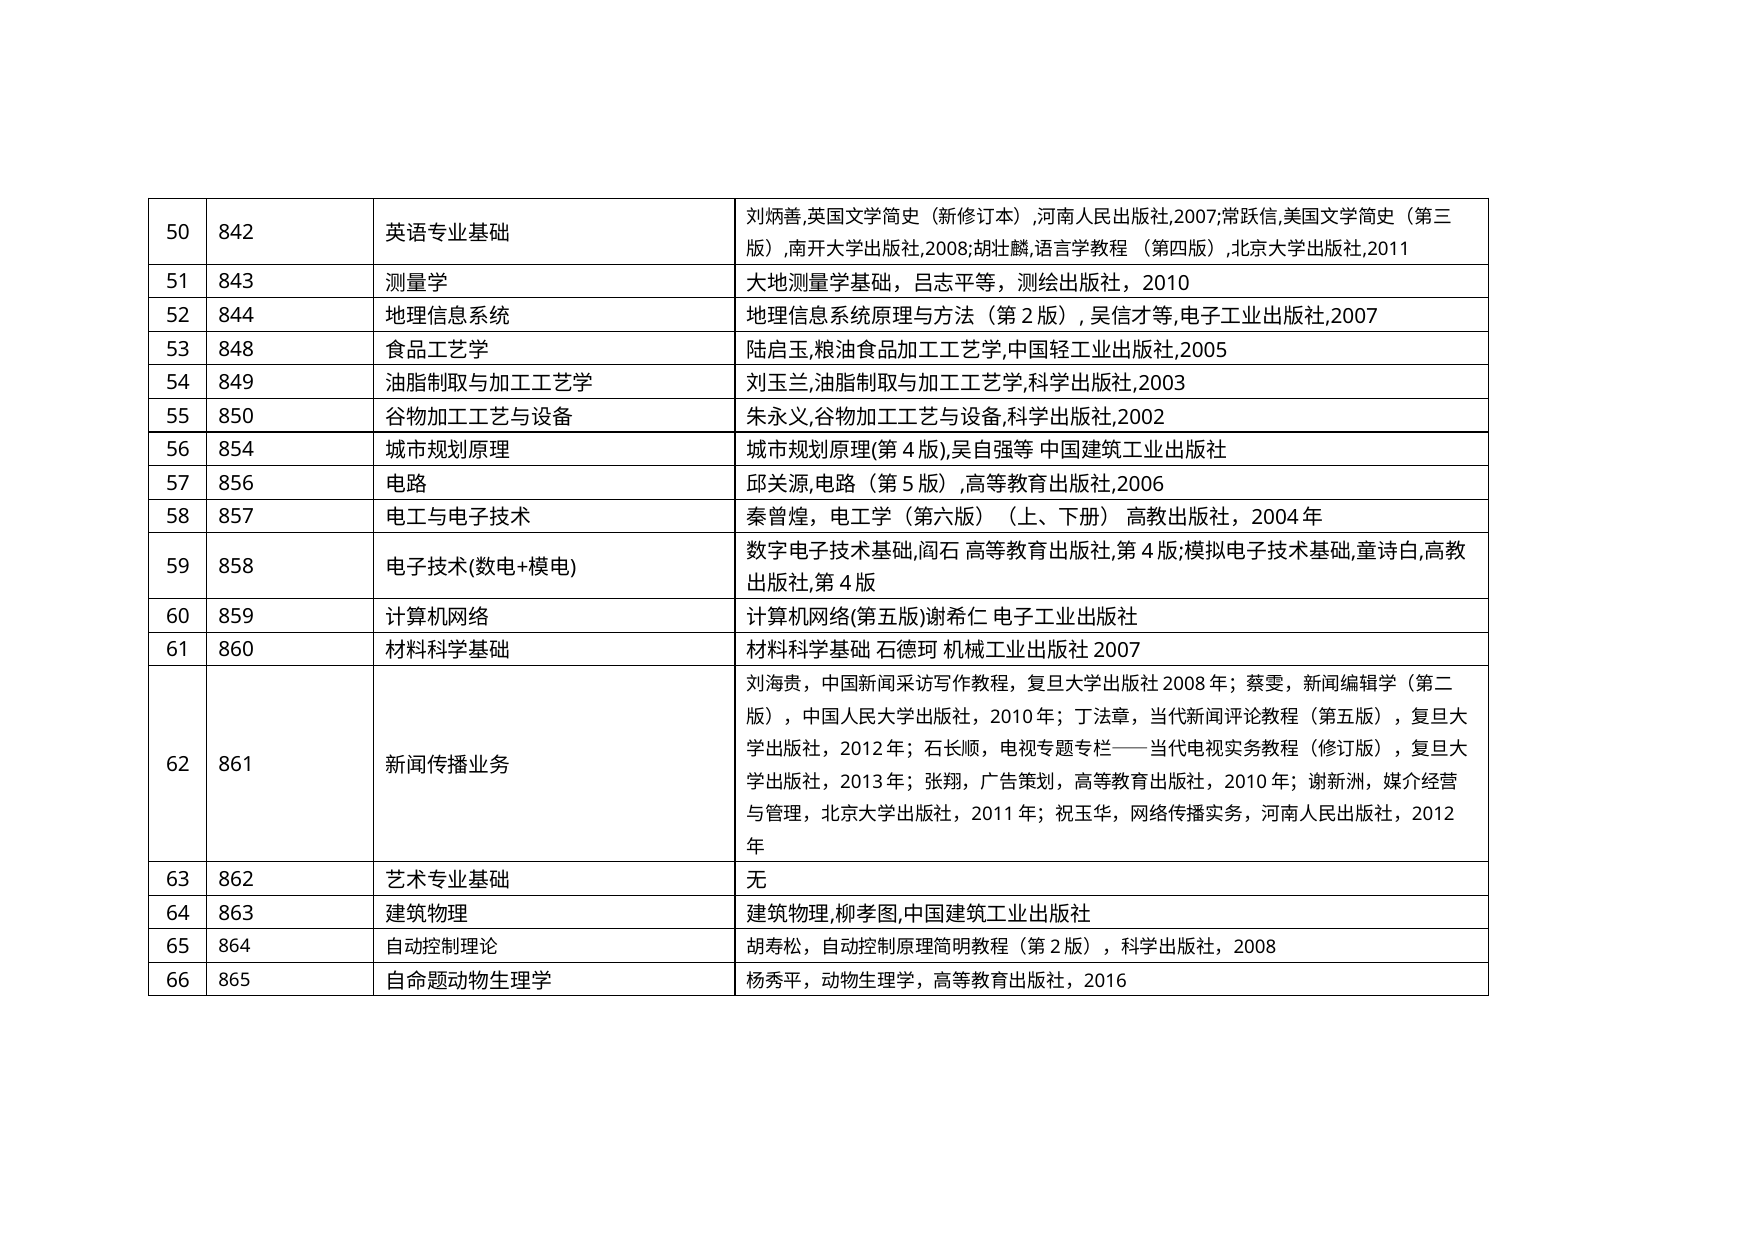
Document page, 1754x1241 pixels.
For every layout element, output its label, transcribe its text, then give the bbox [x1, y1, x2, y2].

table_cell 55 [149, 399, 206, 431]
table_cell 856 [207, 466, 373, 498]
table_cell 油脂制取与加工工艺学 [374, 365, 734, 398]
table_cell 建筑物理,柳孝图,中国建筑工业出版社 [736, 896, 1488, 928]
table_cell 陆启玉,粮油食品加工工艺学,中国轻工业出版社,2005 [736, 332, 1488, 364]
table_cell 电工与电子技术 [374, 500, 734, 532]
table_cell 测量学 [374, 265, 734, 297]
table_cell 60 [149, 599, 206, 632]
table_cell 材料科学基础 石德珂 机械工业出版社2007 [736, 633, 1488, 665]
table_cell 电子技术(数电+模电) [374, 533, 734, 598]
table_cell 刘玉兰,油脂制取与加工工艺学,科学出版社,2003 [736, 365, 1488, 398]
table_cell 地理信息系统原理与方法（第2版）, 吴信才等,电子工业出版社,2007 [736, 298, 1488, 331]
table_cell 58 [149, 500, 206, 532]
table_cell 计算机网络 [374, 599, 734, 632]
table_cell 842 [207, 199, 373, 264]
table_cell 艺术专业基础 [374, 862, 734, 895]
table_cell 英语专业基础 [374, 199, 734, 264]
table_cell 863 [207, 896, 373, 928]
table_cell 城市规划原理(第4版),吴自强等 中国建筑工业出版社 [736, 433, 1488, 465]
table_cell 65 [149, 929, 206, 962]
table_cell 862 [207, 862, 373, 895]
table_cell 城市规划原理 [374, 433, 734, 465]
table_cell 62 [149, 666, 206, 861]
table_cell 860 [207, 633, 373, 665]
table_cell 朱永义,谷物加工工艺与设备,科学出版社,2002 [736, 399, 1488, 431]
table_cell 建筑物理 [374, 896, 734, 928]
table_cell 计算机网络(第五版)谢希仁 电子工业出版社 [736, 599, 1488, 632]
table_cell 材料科学基础 [374, 633, 734, 665]
table_cell 谷物加工工艺与设备 [374, 399, 734, 431]
table_cell 850 [207, 399, 373, 431]
table_cell 854 [207, 433, 373, 465]
table_cell 63 [149, 862, 206, 895]
table_cell 53 [149, 332, 206, 364]
table_cell 54 [149, 365, 206, 398]
table_cell 848 [207, 332, 373, 364]
table_cell 859 [207, 599, 373, 632]
table_cell 自动控制理论 [374, 929, 734, 962]
table_cell 865 [207, 963, 373, 995]
table_cell 56 [149, 433, 206, 465]
table_cell 数字电子技术基础,阎石 高等教育出版社,第4版;模拟电子技术基础,童诗白,高教出版社,第4版 [736, 533, 1488, 598]
table_cell 858 [207, 533, 373, 598]
table_cell 杨秀平，动物生理学，高等教育出版社，2016 [736, 963, 1488, 995]
table_cell 秦曾煌，电工学（第六版）（上、下册） 高教出版社，2004年 [736, 500, 1488, 532]
table_cell 64 [149, 896, 206, 928]
table_cell 849 [207, 365, 373, 398]
table_cell 57 [149, 466, 206, 498]
table_cell 刘海贵，中国新闻采访写作教程，复旦大学出版社2008年；蔡雯，新闻编辑学（第二版），中国人民大学出版社，2010年；丁法章，当代新闻评论教程（第五版），复旦大学出版社，2012年；石长顺，电视专题专栏——当代电视实务教程（修订版），复旦大学出版社，2013年；张翔，广告策划，高等教育出版社，2010年；谢新洲，媒介经营与管理，北京大学出版社，2011年；祝玉华，网络传播实务，河南人民出版社，2012年 [736, 666, 1488, 861]
table_cell 843 [207, 265, 373, 297]
table_cell 857 [207, 500, 373, 532]
table_cell 胡寿松，自动控制原理简明教程（第2版），科学出版社，2008 [736, 929, 1488, 962]
table_cell 自命题动物生理学 [374, 963, 734, 995]
table_cell 大地测量学基础，吕志平等，测绘出版社，2010 [736, 265, 1488, 297]
table_cell 861 [207, 666, 373, 861]
table_cell 66 [149, 963, 206, 995]
table_cell 地理信息系统 [374, 298, 734, 331]
table_cell 邱关源,电路（第5版）,高等教育出版社,2006 [736, 466, 1488, 498]
table_cell 864 [207, 929, 373, 962]
table_cell 50 [149, 199, 206, 264]
table_cell 无 [736, 862, 1488, 895]
table_cell 刘炳善,英国文学简史（新修订本）,河南人民出版社,2007;常跃信,美国文学简史（第三版）,南开大学出版社,2008;胡壮麟,语言学教程 （第四版）,北京大学出版社,2011 [736, 199, 1488, 264]
table_cell 61 [149, 633, 206, 665]
table_cell 52 [149, 298, 206, 331]
table_cell 食品工艺学 [374, 332, 734, 364]
table_cell 电路 [374, 466, 734, 498]
table_cell 51 [149, 265, 206, 297]
table_cell 新闻传播业务 [374, 666, 734, 861]
table_cell 59 [149, 533, 206, 598]
table_cell 844 [207, 298, 373, 331]
